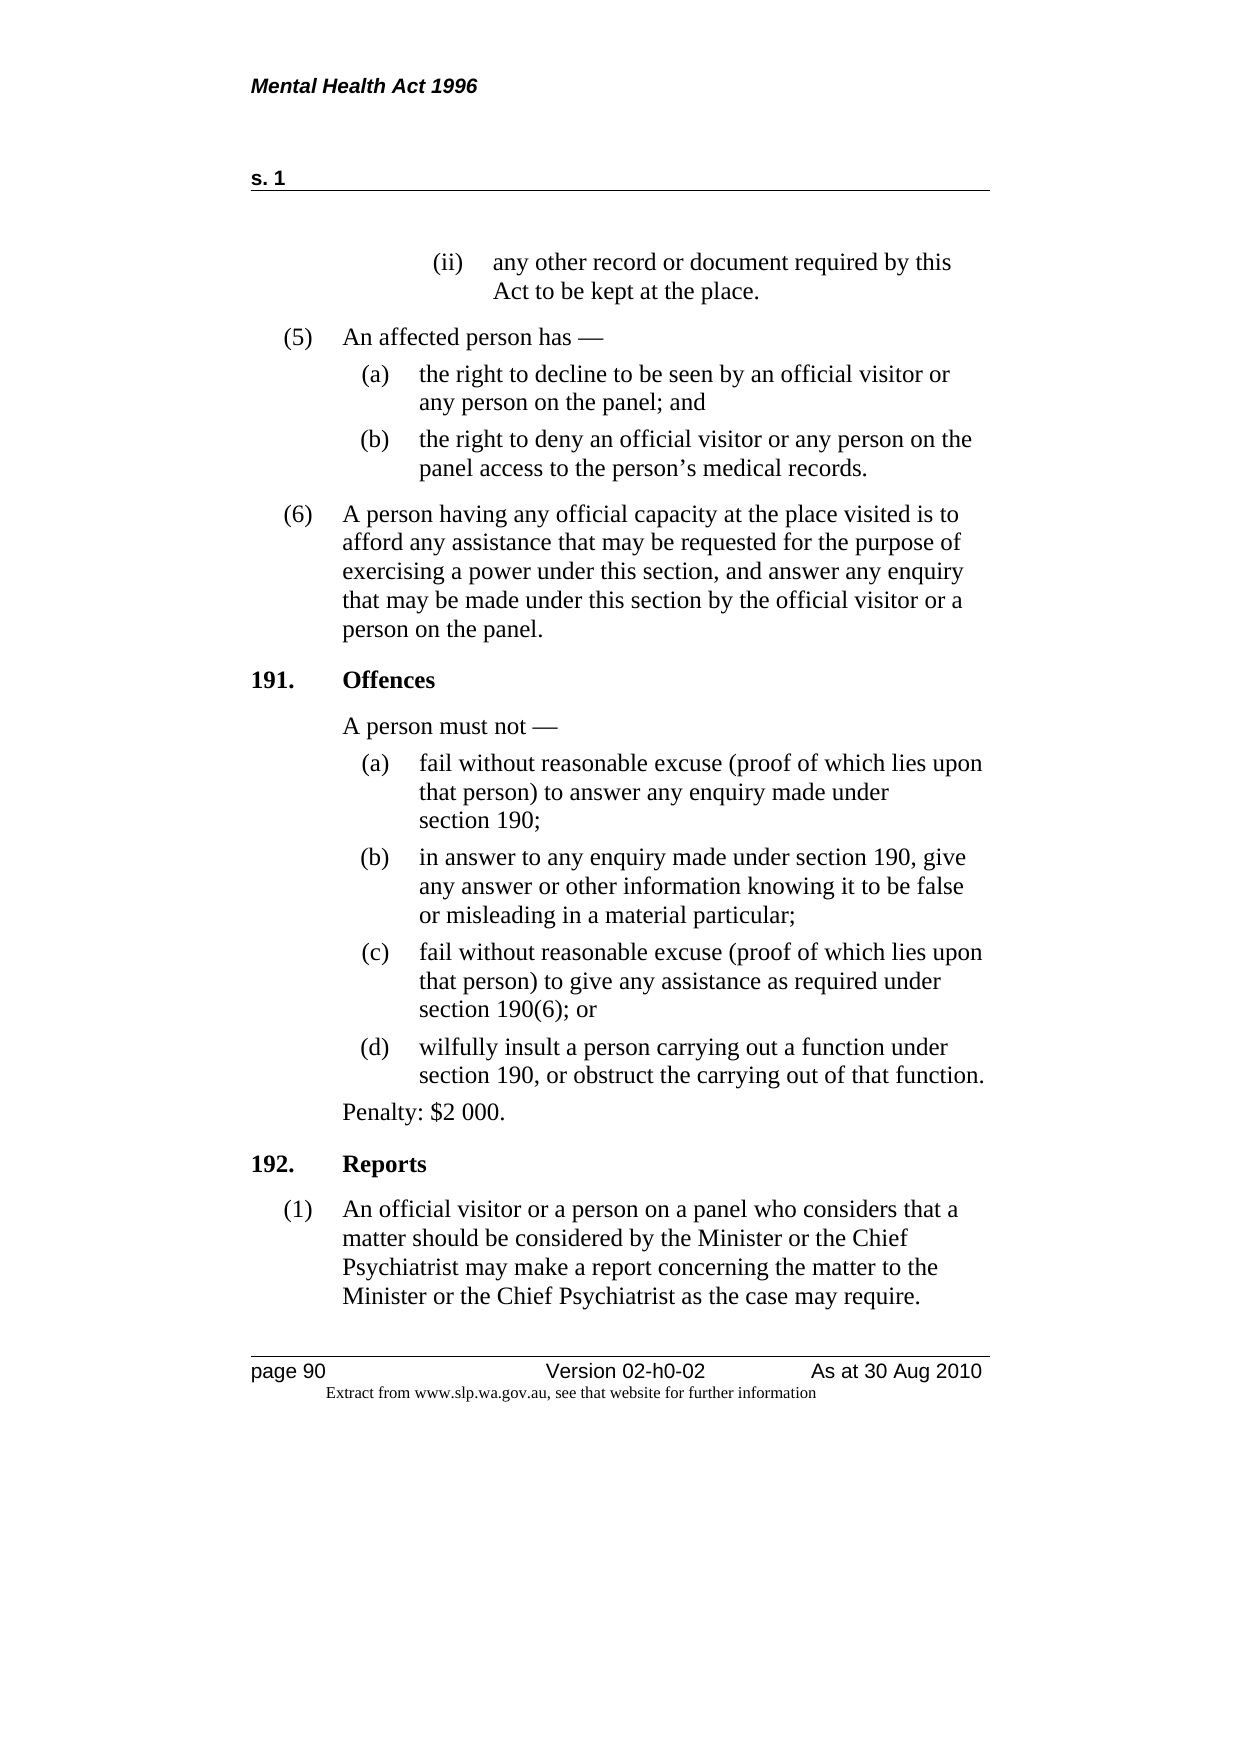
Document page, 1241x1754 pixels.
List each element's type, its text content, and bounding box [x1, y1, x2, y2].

text Penalty: $2 000. [251, 1097, 990, 1126]
subtitle 192. Reports [251, 1149, 990, 1178]
text (c) fail without reasonable excuse (proof of which lies upon that person) to give any assistance as required under section 190(6); or [251, 937, 990, 1023]
text A person must not — [251, 711, 990, 739]
text (a) fail without reasonable excuse (proof of which lies upon that person) to answer any enquiry made under section 190; [251, 748, 990, 834]
text (1) An official visitor or a person on a panel who considers that a matter should be considered by the Minister or the Chief Psychiatrist may make a report concerning the matter to the Minister or the Chief Psychiatrist as the case may require. [251, 1194, 990, 1309]
text (6) A person having any official capacity at the place visited is to afford any assistance that may be requested for the purpose of exercising a power under this section, and answer any enquiry that may be made under this section by the official visitor or a person on the panel. [251, 499, 990, 642]
text (ii) any other record or document required by this Act to be kept at the place. [251, 247, 990, 305]
text (b) the right to deny an official visitor or any person on the panel access to the person’s medical records. [251, 424, 990, 482]
text (5) An affected person has — [251, 322, 990, 350]
text (d) wilfully insult a person carrying out a function under section 190, or obstruct the carrying out of that function. [251, 1032, 990, 1089]
subtitle 191. Offences [251, 665, 990, 694]
text (b) in answer to any enquiry made under section 190, give any answer or other information knowing it to be false or misleading in a material particular; [251, 842, 990, 929]
text (a) the right to decline to be seen by an official visitor or any person on the panel; and [251, 359, 990, 416]
